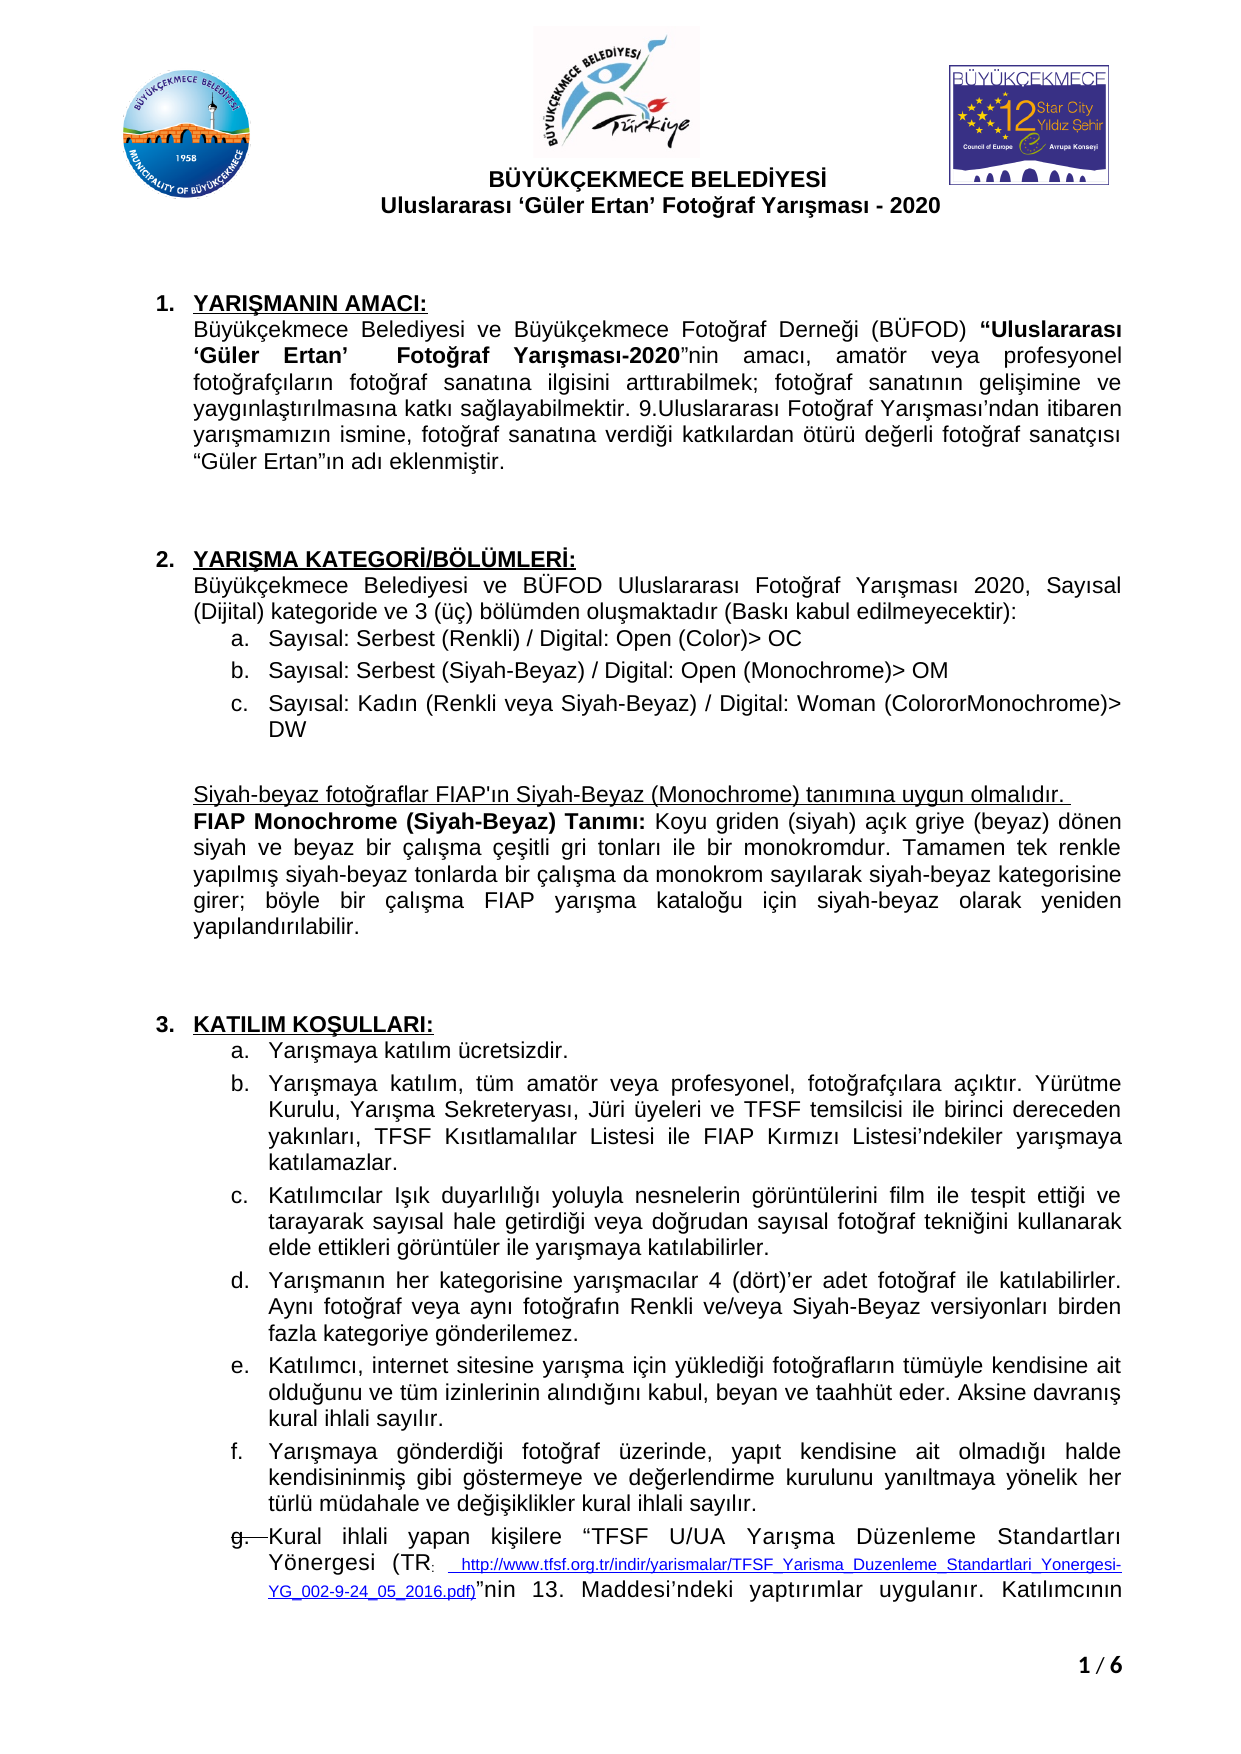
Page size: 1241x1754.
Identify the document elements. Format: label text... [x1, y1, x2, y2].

list YARIŞMANIN AMACI: [156, 290, 1122, 316]
list BÜYÜKÇEKMECE BELEDİYESİ [193, 166, 1122, 192]
list Sayısal: Kadın (Renkli veya Siyah-Beyaz) / Digital: Woman (ColororMonochrome)> DW [231, 690, 1122, 743]
list KATILIM KOŞULLARI: [156, 1011, 1122, 1037]
picture [949, 65, 1109, 166]
list Siyah-beyaz fotoğraflar FIAP'ın Siyah-Beyaz (Monochrome) tanımına uygun olmalıdır. [193, 781, 1122, 808]
list Yarışmanın her kategorisine yarışmacılar 4 (dört)’er adet fotoğraf ile katılabilirler. Aynı fotoğraf veya aynı fotoğrafın Renkli ve/veya Siyah-Beyaz versiyonları birden fazla kategoriye gönderilemez. [231, 1267, 1122, 1346]
picture [121, 68, 251, 199]
list Sayısal: Serbest (Siyah-Beyaz) / Digital: Open (Monochrome)> OM [231, 657, 1122, 684]
list Sayısal: Serbest (Renkli) / Digital: Open (Color)> OC [231, 625, 1122, 651]
list Büyükçekmece Belediyesi ve Büyükçekmece Fotoğraf Derneği (BÜFOD) “Uluslararası ‘Güler Ertan’ Fotoğraf Yarışması-2020”nin amacı, amatör veya profesyonel fotoğrafçıların fotoğraf sanatına ilgisini arttırabilmek; fotoğraf sanatının gelişimine ve yaygınlaştırılmasına katkı sağlayabilmektir. 9.Uluslararası Fotoğraf Yarışması’ndan itibaren yarışmamızın ismine, fotoğraf sanatına verdiği katkılardan ötürü değerli fotoğraf sanatçısı “Güler Ertan”ın adı eklenmiştir. [193, 316, 1122, 474]
list Büyükçekmece Belediyesi ve BÜFOD Uluslararası Fotoğraf Yarışması 2020, Sayısal (Dijital) kategoride ve 3 (üç) bölümden oluşmaktadır (Baskı kabul edilmeyecektir): [193, 572, 1122, 625]
list Yarışmaya katılım, tüm amatör veya profesyonel, fotoğrafçılara açıktır. Yürütme Kurulu, Yarışma Sekreteryası, Jüri üyeleri ve TFSF temsilcisi ile birinci dereceden yakınları, TFSF Kısıtlamalılar Listesi ile FIAP Kırmızı Listesi’ndekiler yarışmaya katılamazlar. [231, 1070, 1122, 1175]
list Katılımcılar Işık duyarlılığı yoluyla nesnelerin görüntülerini film ile tespit ettiği ve tarayarak sayısal hale getirdiği veya doğrudan sayısal fotoğraf tekniğini kullanarak elde ettikleri görüntüler ile yarışmaya katılabilirler. [231, 1182, 1122, 1261]
list FIAP Monochrome (Siyah-Beyaz) Tanımı: Koyu griden (siyah) açık griye (beyaz) dönen siyah ve beyaz bir çalışma çeşitli gri tonları ile bir monokromdur. Tamamen tek renkle yapılmış siyah-beyaz tonlarda bir çalışma da monokrom sayılarak siyah-beyaz kategorisine girer; böyle bir çalışma FIAP yarışma kataloğu için siyah-beyaz olarak yeniden yapılandırılabilir. [193, 808, 1122, 939]
list Yarışmaya katılım ücretsizdir. [231, 1037, 1122, 1064]
list Yarışmaya gönderdiği fotoğraf üzerinde, yapıt kendisine ait olmadığı halde kendisininmiş gibi göstermeye ve değerlendirme kurulunu yanıltmaya yönelik her türlü müdahale ve değişiklikler kural ihlali sayılır. [231, 1438, 1122, 1517]
list Katılımcı, internet sitesine yarışma için yüklediği fotoğrafların tümüyle kendisine ait olduğunu ve tüm izinlerinin alındığını kabul, beyan ve taahhüt eder. Aksine davranış kural ihlali sayılır. [231, 1352, 1122, 1431]
picture [533, 26, 700, 158]
list YARIŞMA KATEGORİ/BÖLÜMLERİ: [156, 546, 1122, 572]
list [231, 1523, 1122, 1602]
list Uluslararası ‘Güler Ertan’ Fotoğraf Yarışması - 2020 [193, 192, 1122, 218]
